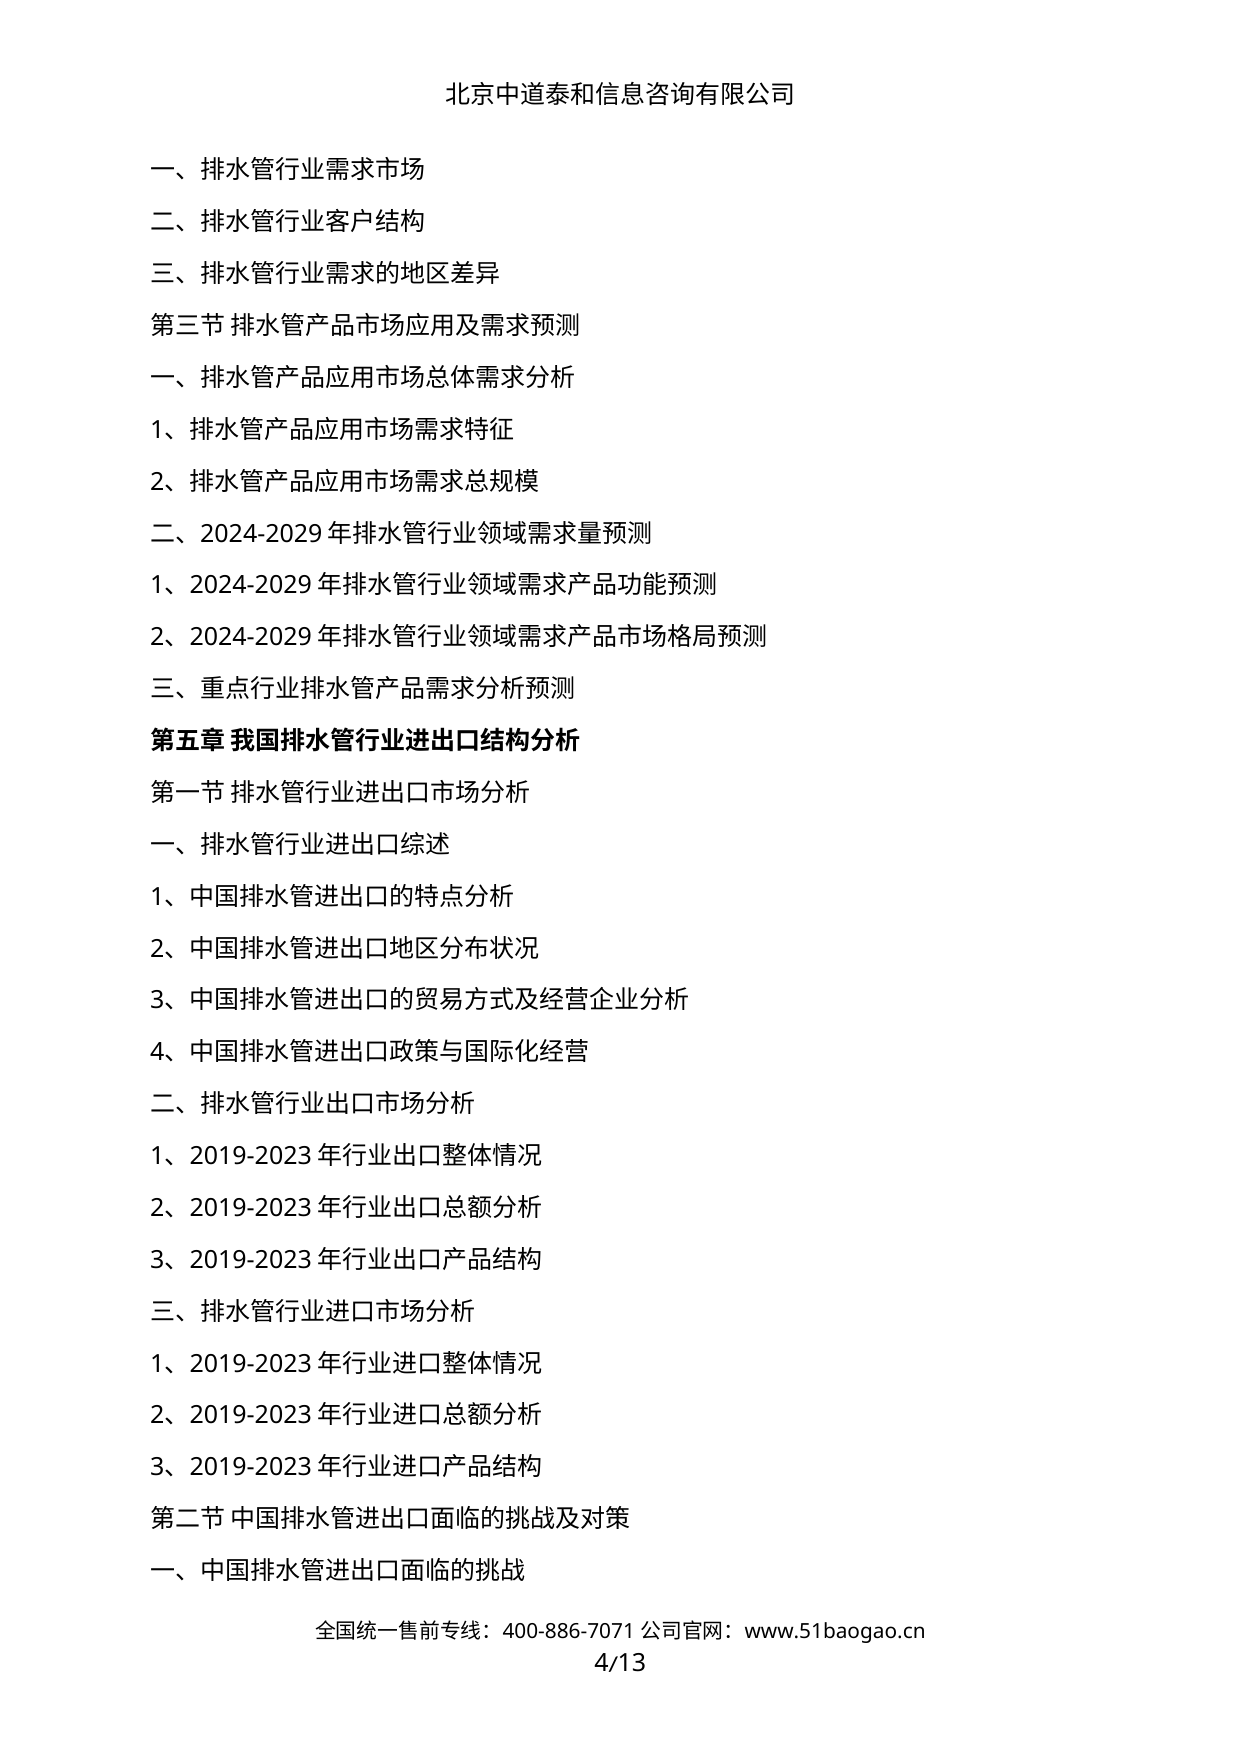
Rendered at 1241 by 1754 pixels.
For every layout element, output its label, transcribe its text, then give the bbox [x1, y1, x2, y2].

text 2、中国排水管进出口地区分布状况 [150, 928, 1090, 964]
text 4、中国排水管进出口政策与国际化经营 [150, 1032, 1090, 1068]
text 二、排水管行业出口市场分析 [150, 1084, 1090, 1120]
text 三、排水管行业进口市场分析 [150, 1291, 1090, 1327]
text 一、排水管产品应用市场总体需求分析 [150, 357, 1090, 394]
text 一、中国排水管进出口面临的挑战 [150, 1551, 1090, 1587]
text 第三节 排水管产品市场应用及需求预测 [150, 306, 1090, 342]
text 二、排水管行业客户结构 [150, 202, 1090, 238]
text 3、2019-2023年行业进口产品结构 [150, 1447, 1090, 1483]
text 第二节 中国排水管进出口面临的挑战及对策 [150, 1499, 1090, 1535]
text 1、2024-2029年排水管行业领域需求产品功能预测 [150, 565, 1090, 601]
text 3、2019-2023年行业出口产品结构 [150, 1239, 1090, 1276]
text 三、排水管行业需求的地区差异 [150, 254, 1090, 290]
text 2、2019-2023年行业出口总额分析 [150, 1187, 1090, 1224]
text 1、2019-2023年行业进口整体情况 [150, 1343, 1090, 1379]
text 第五章 我国排水管行业进出口结构分析 [150, 721, 1090, 757]
text 一、排水管行业需求市场 [150, 150, 1090, 186]
text 2、排水管产品应用市场需求总规模 [150, 461, 1090, 497]
text 2、2019-2023年行业进口总额分析 [150, 1395, 1090, 1431]
text 1、排水管产品应用市场需求特征 [150, 409, 1090, 446]
text 二、2024-2029年排水管行业领域需求量预测 [150, 513, 1090, 549]
text 1、中国排水管进出口的特点分析 [150, 876, 1090, 912]
text 三、重点行业排水管产品需求分析预测 [150, 669, 1090, 705]
text 一、排水管行业进出口综述 [150, 824, 1090, 861]
text 2、2024-2029年排水管行业领域需求产品市场格局预测 [150, 617, 1090, 653]
text 第一节 排水管行业进出口市场分析 [150, 772, 1090, 809]
text 1、2019-2023年行业出口整体情况 [150, 1136, 1090, 1172]
text 3、中国排水管进出口的贸易方式及经营企业分析 [150, 980, 1090, 1016]
